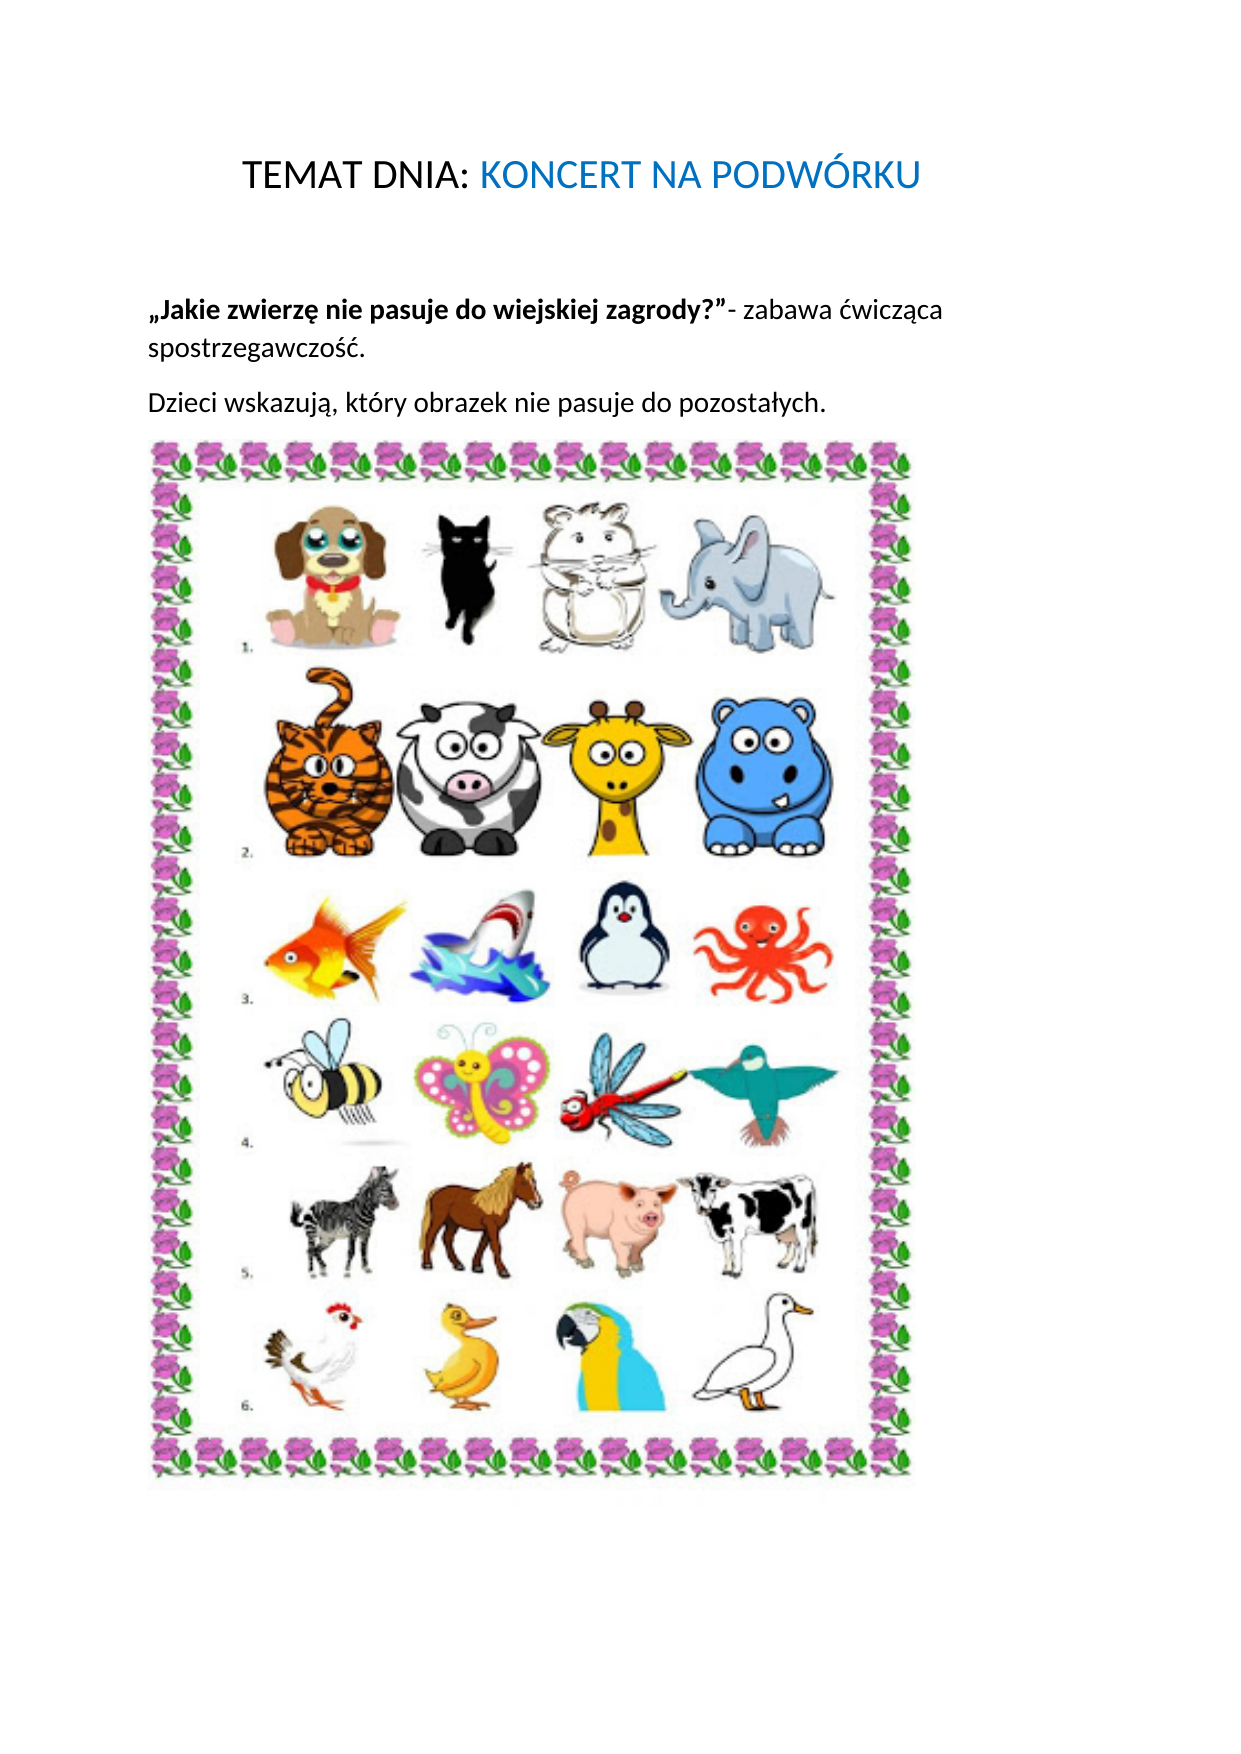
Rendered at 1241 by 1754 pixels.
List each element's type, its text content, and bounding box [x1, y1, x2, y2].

text TEMAT DNIA: KONCERT NA PODWÓRKU [148, 148, 1093, 198]
text „Jakie zwierzę nie pasuje do wiejskiej zagrody?”- zabawa ćwicząca spostrzegawczość. [148, 291, 1093, 365]
picture [147, 439, 916, 1507]
text Dzieci wskazują, który obrazek nie pasuje do pozostałych. [148, 384, 1093, 420]
